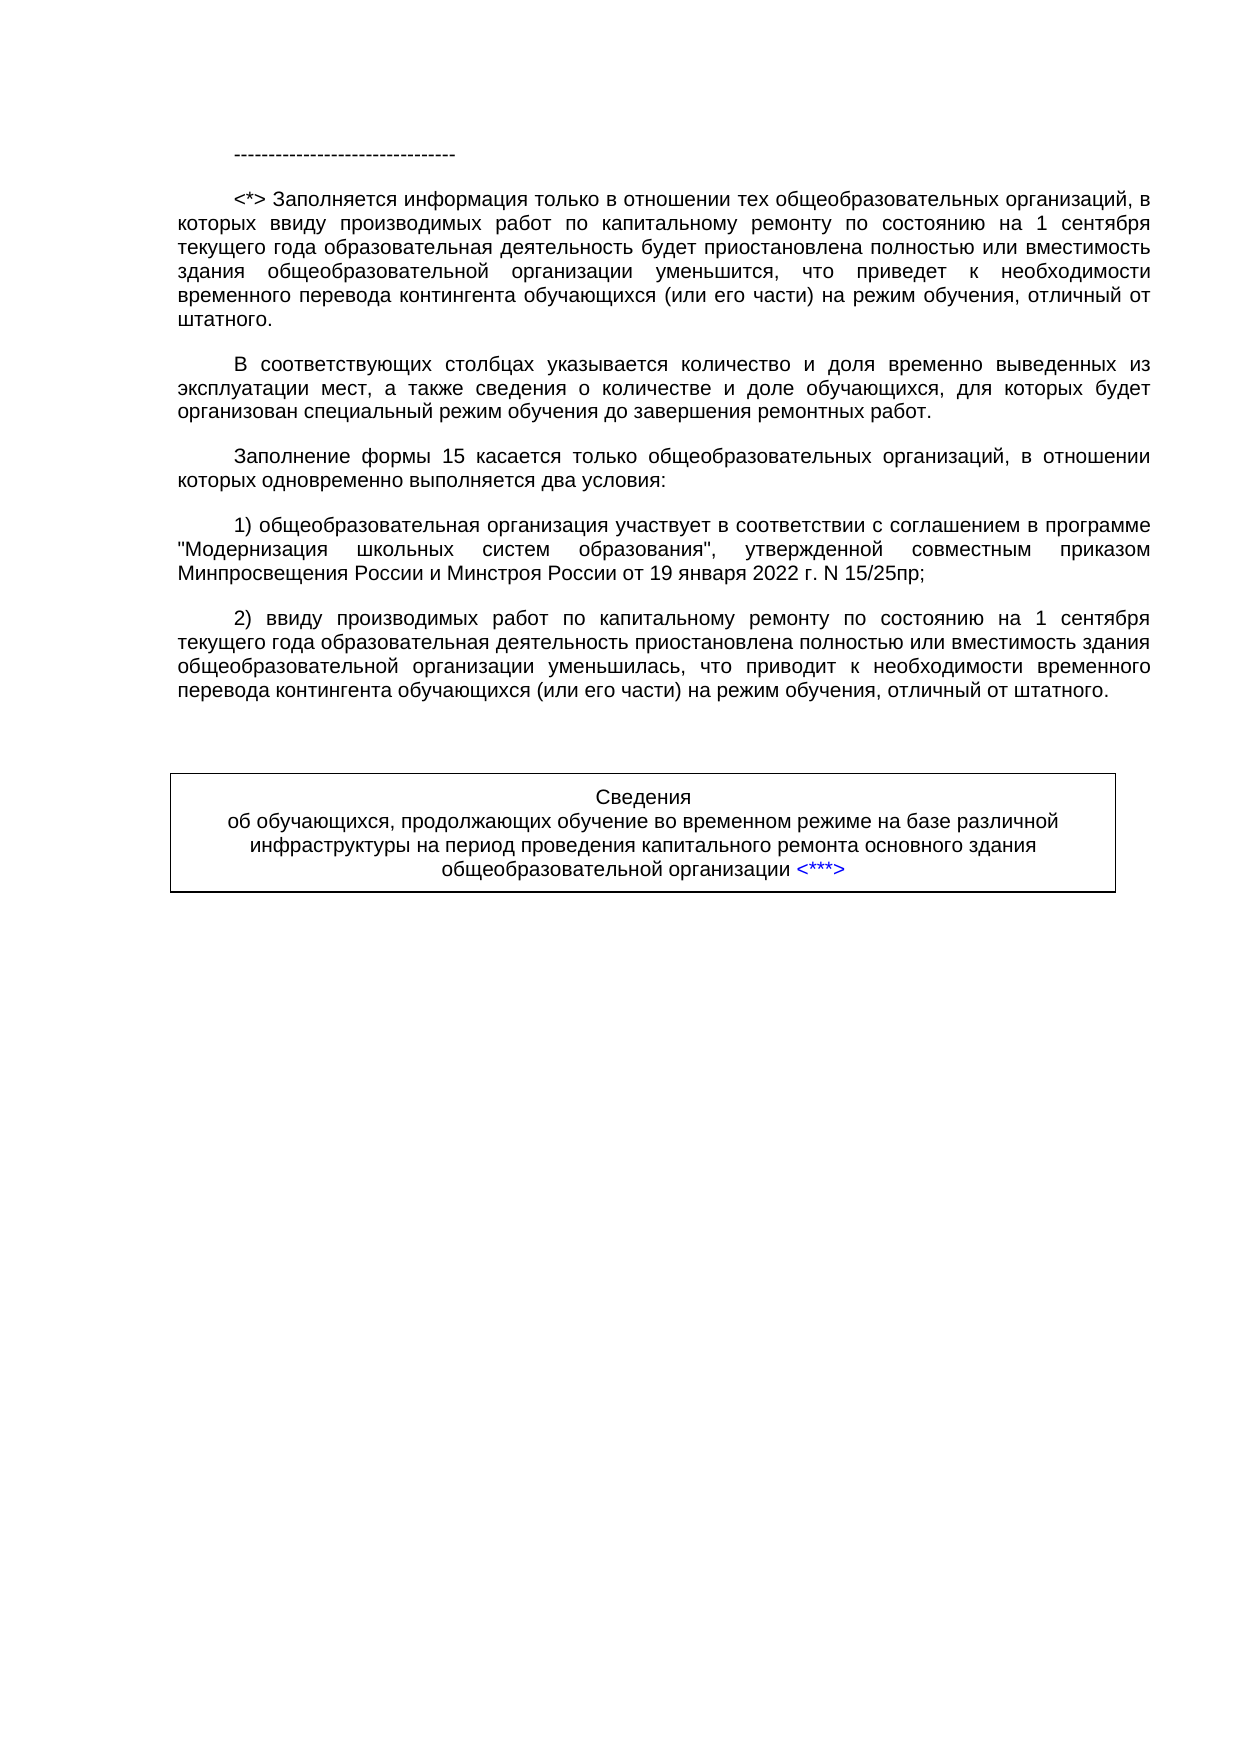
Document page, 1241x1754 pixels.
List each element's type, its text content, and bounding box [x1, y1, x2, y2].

text Заполнение формы 15 касается только общеобразовательных организаций, в отношении которых одновременно выполняется два условия: [177, 444, 1152, 492]
text В соответствующих столбцах указывается количество и доля временно выведенных из эксплуатации мест, а также сведения о количестве и доле обучающихся, для которых будет организован специальный режим обучения до завершения ремонтных работ. [177, 351, 1152, 423]
text <*> Заполняется информация только в отношении тех общеобразовательных организаций, в которых ввиду производимых работ по капитальному ремонту по состоянию на 1 сентября текущего года образовательная деятельность будет приостановлена полностью или вместимость здания общеобразовательной организации уменьшится, что приведет к необходимости временного перевода контингента обучающихся (или его части) на режим обучения, отличный от штатного. [177, 187, 1152, 331]
text -------------------------------- [177, 142, 1152, 166]
text 1) общеобразовательная организация участвует в соответствии с соглашением в программе "Модернизация школьных систем образования", утвержденной совместным приказом Минпросвещения России и Минстроя России от 19 января 2022 г. N 15/25пр; [177, 513, 1152, 585]
text 2) ввиду производимых работ по капитальному ремонту по состоянию на 1 сентября текущего года образовательная деятельность приостановлена полностью или вместимость здания общеобразовательной организации уменьшилась, что приводит к необходимости временного перевода контингента обучающихся (или его части) на режим обучения, отличный от штатного. [177, 606, 1152, 701]
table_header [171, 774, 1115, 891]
